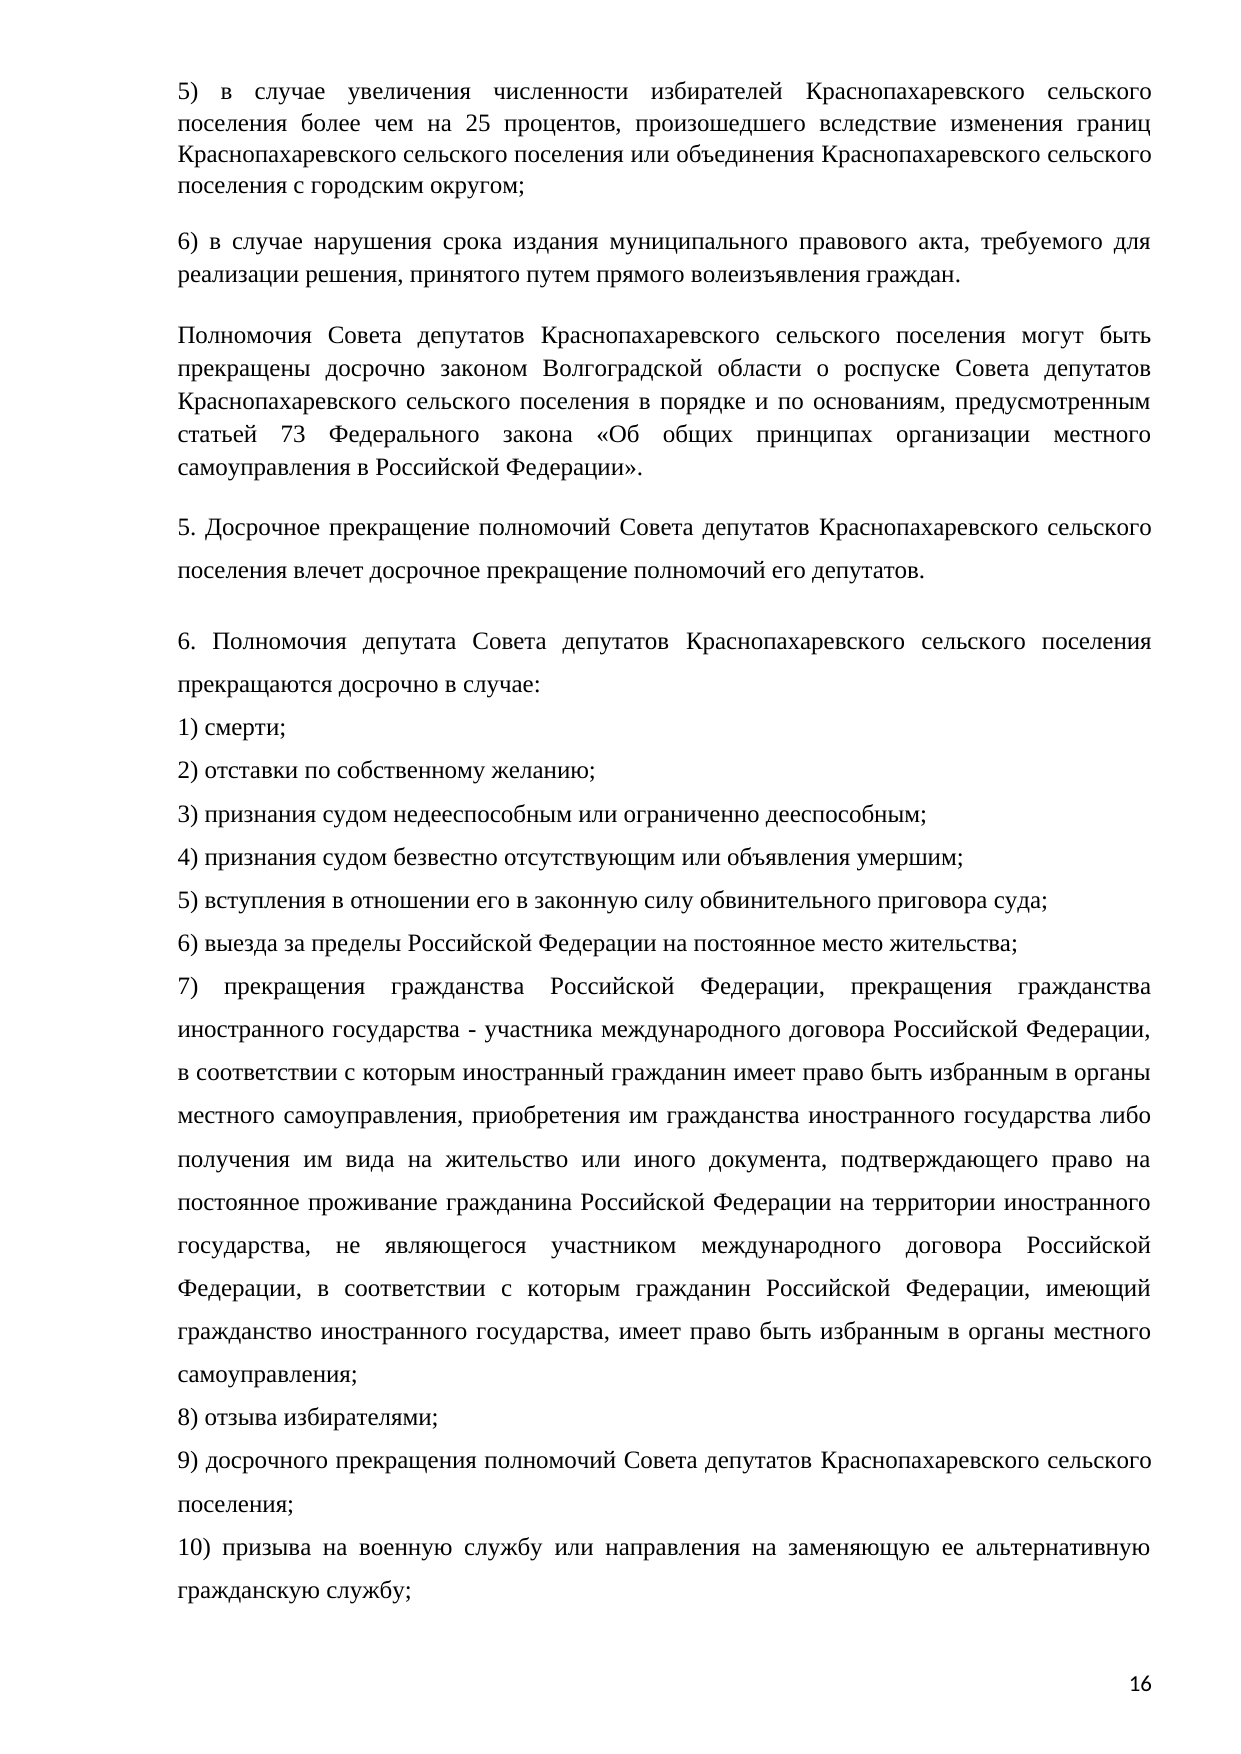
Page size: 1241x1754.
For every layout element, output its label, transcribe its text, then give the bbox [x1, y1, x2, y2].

text 6) в случае нарушения срока издания муниципального правового акта, требуемого для реализации решения, принятого путем прямого волеизъявления граждан. [177, 226, 1152, 288]
text 3) признания судом недееспособным или ограниченно дееспособным; [177, 799, 1152, 827]
text 10) призыва на военную службу или направления на заменяющую ее альтернативную гражданскую службу; [177, 1532, 1152, 1604]
text 5) вступления в отношении его в законную силу обвинительного приговора суда; [177, 885, 1152, 914]
text 4) признания судом безвестно отсутствующим или объявления умершим; [177, 842, 1152, 871]
text 7) прекращения гражданства Российской Федерации, прекращения гражданства иностранного государства - участника международного договора Российской Федерации, в соответствии с которым иностранный гражданин имеет право быть избранным в органы местного самоуправления, приобретения им гражданства иностранного государства либо получения им вида на жительство или иного документа, подтверждающего право на постоянное проживание гражданина Российской Федерации на территории иностранного государства, не являющегося участником международного договора Российской Федерации, в соответствии с которым гражданин Российской Федерации, имеющий гражданство иностранного государства, имеет право быть избранным в органы местного самоуправления; [177, 971, 1152, 1388]
text 8) отзыва избирателями; [177, 1402, 1152, 1431]
text 5. Досрочное прекращение полномочий Совета депутатов Краснопахаревского сельского поселения влечет досрочное прекращение полномочий его депутатов. [177, 512, 1152, 584]
text 2) отставки по собственному желанию; [177, 756, 1152, 784]
text 1) смерти; [177, 712, 1152, 741]
text 6. Полномочия депутата Совета депутатов Краснопахаревского сельского поселения прекращаются досрочно в случае: [177, 626, 1152, 698]
text 9) досрочного прекращения полномочий Совета депутатов Краснопахаревского сельского поселения; [177, 1446, 1152, 1517]
text 6) выезда за пределы Российской Федерации на постоянное место жительства; [177, 928, 1152, 957]
text 5) в случае увеличения численности избирателей Краснопахаревского сельского поселения более чем на 25 процентов, произошедшего вследствие изменения границ Краснопахаревского сельского поселения или объединения Краснопахаревского сельского поселения с городским округом; [177, 74, 1152, 199]
text Полномочия Совета депутатов Краснопахаревского сельского поселения могут быть прекращены досрочно законом Волгоградской области о роспуске Совета депутатов Краснопахаревского сельского поселения в порядке и по основаниям, предусмотренным статьей 73 Федерального закона «Об общих принципах организации местного самоуправления в Российской Федерации». [177, 320, 1152, 481]
